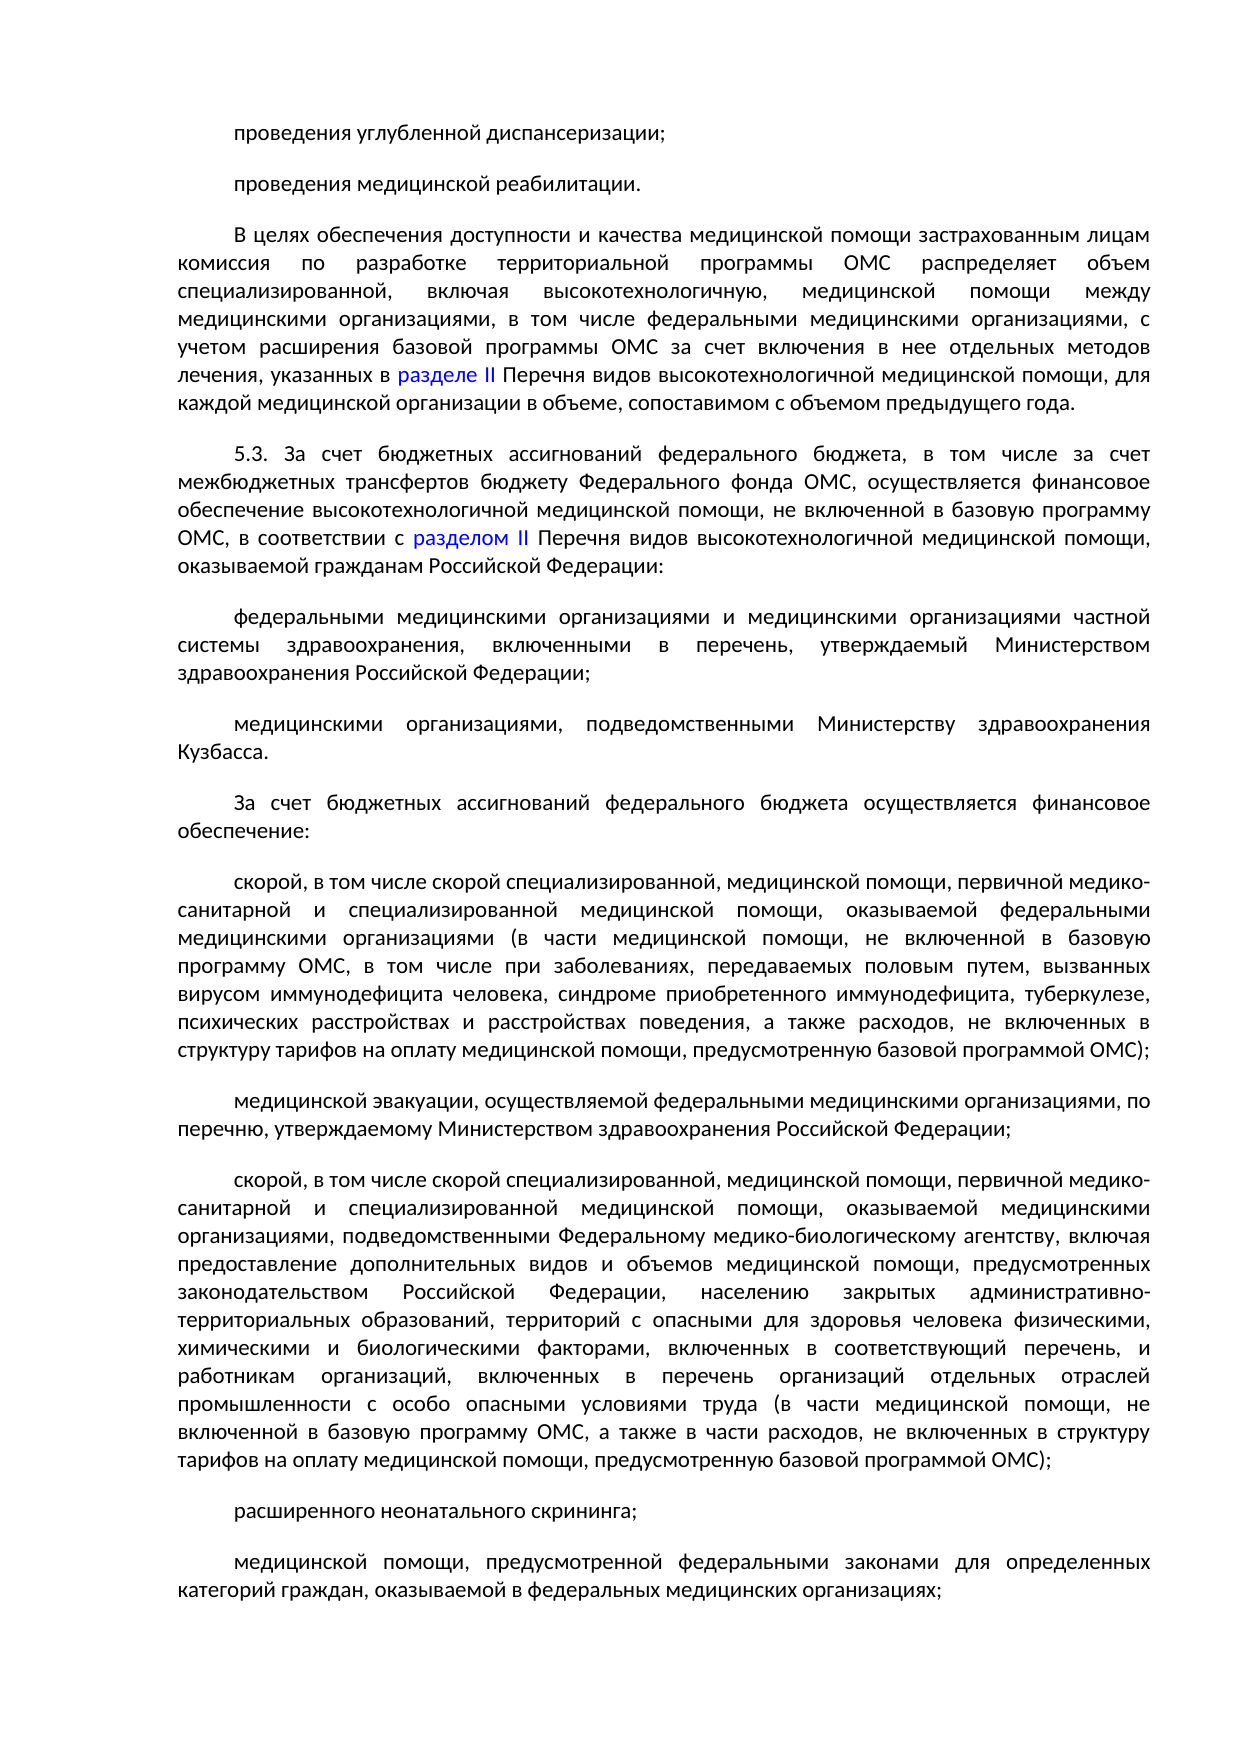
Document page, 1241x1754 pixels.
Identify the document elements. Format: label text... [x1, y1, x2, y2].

text проведения медицинской реабилитации. [177, 169, 1152, 197]
text федеральными медицинскими организациями и медицинскими организациями частной системы здравоохранения, включенными в перечень, утверждаемый Министерством здравоохранения Российской Федерации; [177, 602, 1152, 686]
text медицинской помощи, предусмотренной федеральными законами для определенных категорий граждан, оказываемой в федеральных медицинских организациях; [177, 1547, 1152, 1603]
text скорой, в том числе скорой специализированной, медицинской помощи, первичной медико-санитарной и специализированной медицинской помощи, оказываемой федеральными медицинскими организациями (в части медицинской помощи, не включенной в базовую программу ОМС, в том числе при заболеваниях, передаваемых половым путем, вызванных вирусом иммунодефицита человека, синдроме приобретенного иммунодефицита, туберкулезе, психических расстройствах и расстройствах поведения, а также расходов, не включенных в структуру тарифов на оплату медицинской помощи, предусмотренную базовой программой ОМС); [177, 867, 1152, 1063]
text расширенного неонатального скрининга; [177, 1496, 1152, 1524]
text скорой, в том числе скорой специализированной, медицинской помощи, первичной медико-санитарной и специализированной медицинской помощи, оказываемой медицинскими организациями, подведомственными Федеральному медико-биологическому агентству, включая предоставление дополнительных видов и объемов медицинской помощи, предусмотренных законодательством Российской Федерации, населению закрытых административно-территориальных образований, территорий с опасными для здоровья человека физическими, химическими и биологическими факторами, включенных в соответствующий перечень, и работникам организаций, включенных в перечень организаций отдельных отраслей промышленности с особо опасными условиями труда (в части медицинской помощи, не включенной в базовую программу ОМС, а также в части расходов, не включенных в структуру тарифов на оплату медицинской помощи, предусмотренную базовой программой ОМС); [177, 1165, 1152, 1473]
text 5.3. За счет бюджетных ассигнований федерального бюджета, в том числе за счет межбюджетных трансфертов бюджету Федерального фонда ОМС, осуществляется финансовое обеспечение высокотехнологичной медицинской помощи, не включенной в базовую программу ОМС, в соответствии с разделом II Перечня видов высокотехнологичной медицинской помощи, оказываемой гражданам Российской Федерации: [177, 439, 1152, 579]
text медицинскими организациями, подведомственными Министерству здравоохранения Кузбасса. [177, 709, 1152, 765]
text проведения углубленной диспансеризации; [177, 118, 1152, 146]
text медицинской эвакуации, осуществляемой федеральными медицинскими организациями, по перечню, утверждаемому Министерством здравоохранения Российской Федерации; [177, 1086, 1152, 1142]
text В целях обеспечения доступности и качества медицинской помощи застрахованным лицам комиссия по разработке территориальной программы ОМС распределяет объем специализированной, включая высокотехнологичную, медицинской помощи между медицинскими организациями, в том числе федеральными медицинскими организациями, с учетом расширения базовой программы ОМС за счет включения в нее отдельных методов лечения, указанных в разделе II Перечня видов высокотехнологичной медицинской помощи, для каждой медицинской организации в объеме, сопоставимом с объемом предыдущего года. [177, 220, 1152, 416]
text За счет бюджетных ассигнований федерального бюджета осуществляется финансовое обеспечение: [177, 788, 1152, 844]
